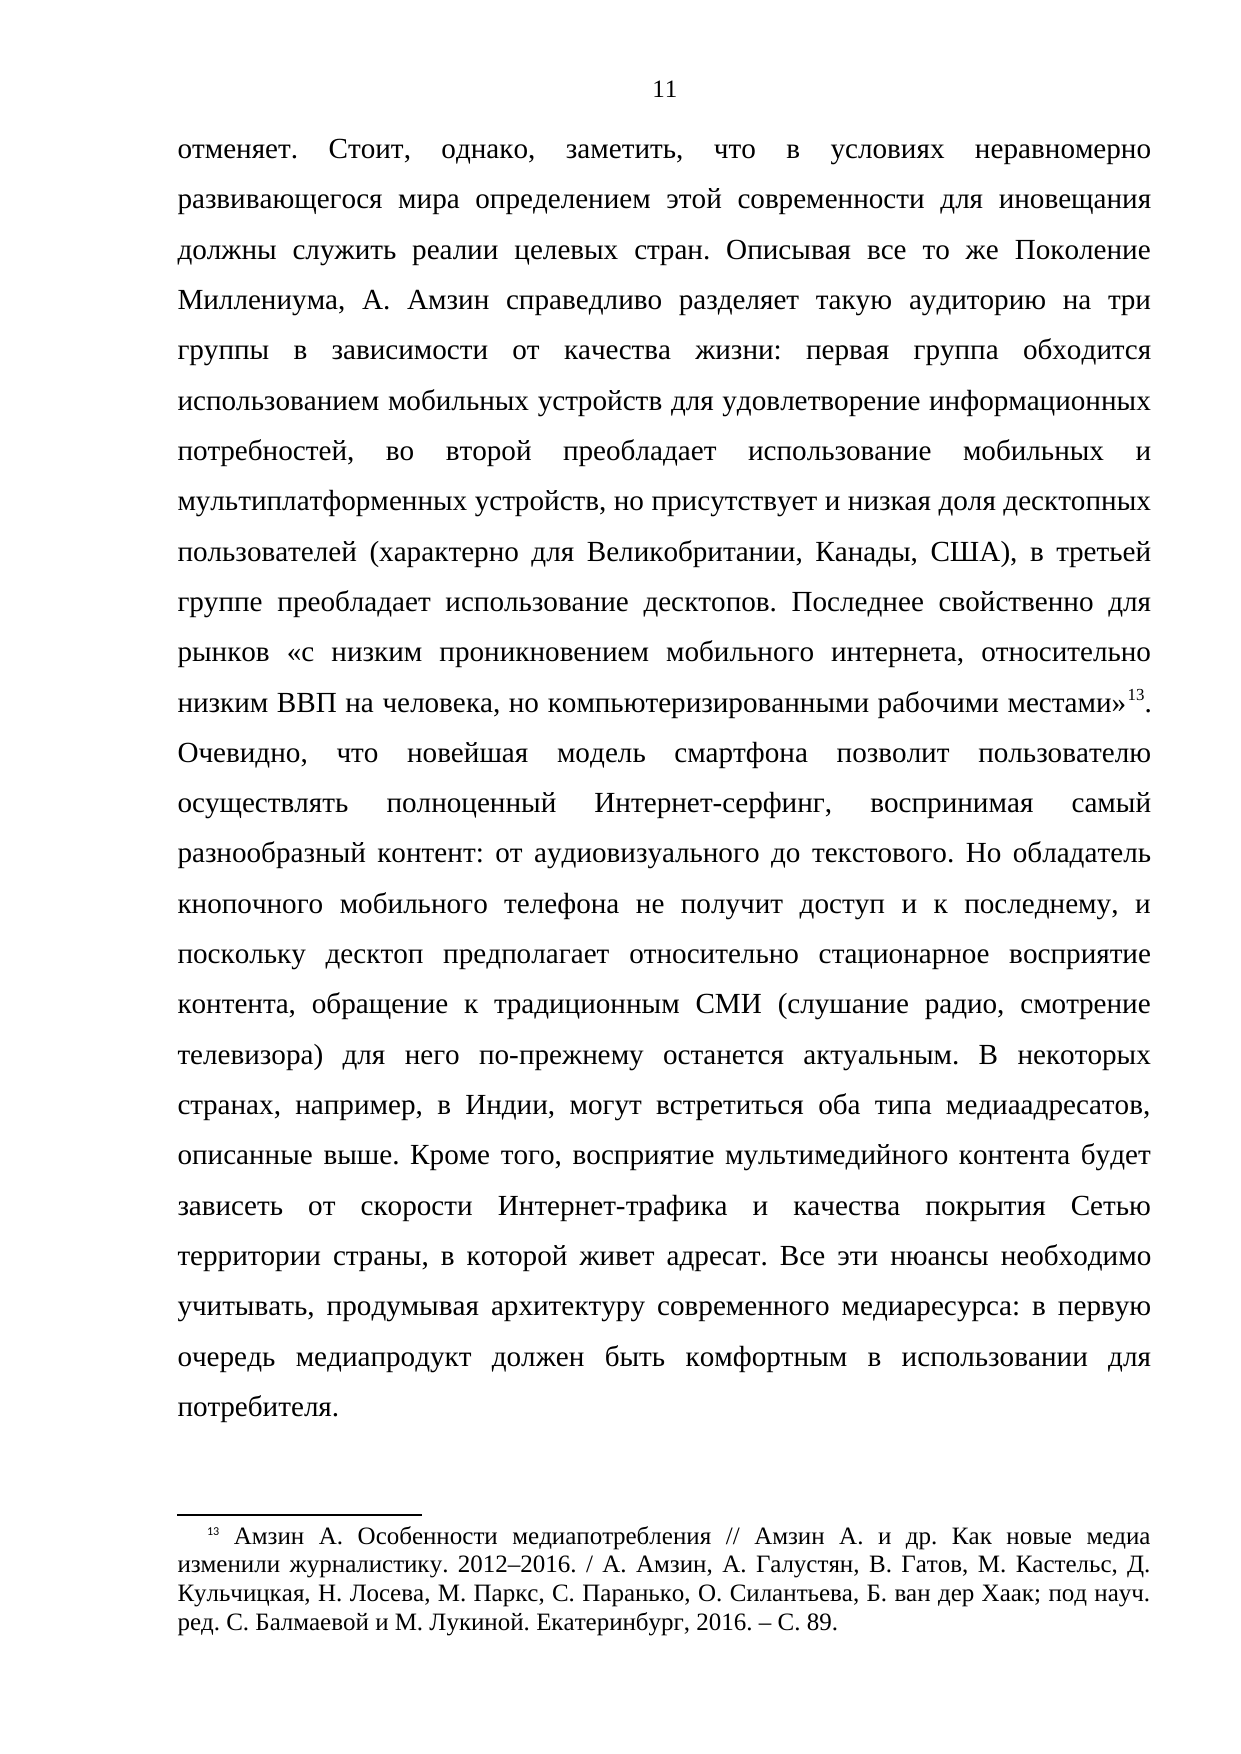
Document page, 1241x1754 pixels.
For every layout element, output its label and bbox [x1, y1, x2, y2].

text [177, 131, 1152, 1423]
